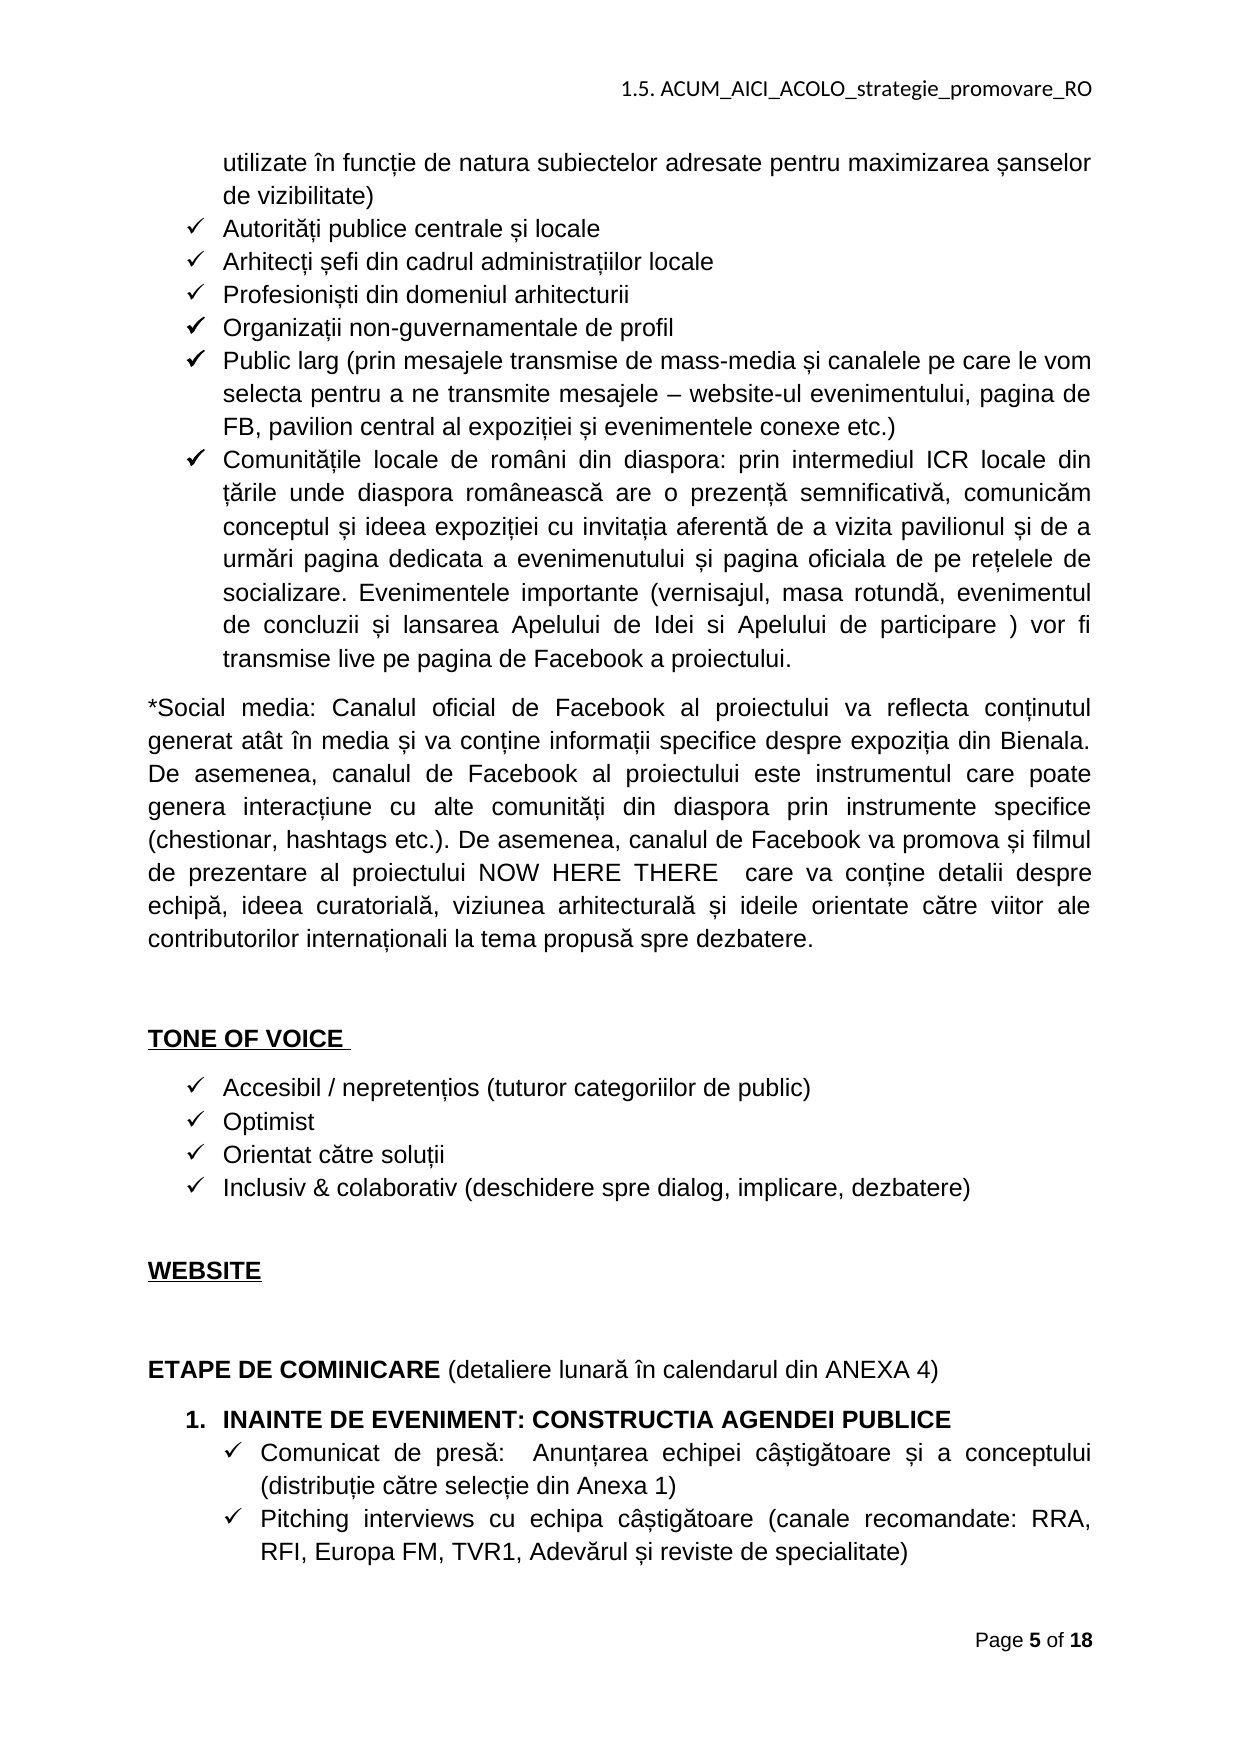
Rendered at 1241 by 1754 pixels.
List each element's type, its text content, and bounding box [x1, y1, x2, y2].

list INAINTE DE EVENIMENT: CONSTRUCTIA AGENDEI PUBLICE [185, 1405, 1093, 1433]
list Organizații non-guvernamentale de profil [185, 313, 1093, 342]
text ETAPE DE COMINICARE (detaliere lunară în calendarul din ANEXA 4) [148, 1355, 1093, 1384]
list Pitching interviews cu echipa câștigătoare (canale recomandate: RRA, RFI, Europa FM, TVR1, Adevărul și reviste de specialitate) [223, 1504, 1093, 1566]
list Inclusiv & colaborativ (deschidere spre dialog, implicare, dezbatere) [185, 1173, 1093, 1202]
list Comunitățile locale de români din diaspora: prin intermediul ICR locale din țările unde diaspora românească are o prezență semnificativă, comunicăm conceptul și ideea expoziției cu invitația aferentă de a vizita pavilionul și de a urmări pagina dedicata a evenimenutului și pagina oficiala de pe rețelele de socializare. Evenimentele importante (vernisajul, masa rotundă, evenimentul de concluzii și lansarea Apelului de Idei si Apelului de participare ) vor fi transmise live pe pagina de Facebook a proiectului. [185, 445, 1093, 672]
list Profesioniști din domeniul arhitecturii [185, 280, 1093, 309]
list Autorități publice centrale și locale [185, 214, 1093, 242]
list Public larg (prin mesajele transmise de mass-media și canalele pe care le vom selecta pentru a ne transmite mesajele – website-ul evenimentului, pagina de FB, pavilion central al expoziției și evenimentele conexe etc.) [185, 346, 1093, 441]
list Comunicat de presă: Anunțarea echipei câștigătoare și a conceptului (distribuție către selecție din Anexa 1) [223, 1438, 1093, 1499]
text TONE OF VOICE [148, 1024, 1093, 1052]
list Orientat către soluții [185, 1140, 1093, 1168]
list Optimist [185, 1107, 1093, 1135]
text WEBSITE [148, 1256, 1093, 1284]
text *Social media: Canalul oficial de Facebook al proiectului va reflecta conținutul generat atât în media și va conține informații specifice despre expoziția din Bienala. De asemenea, canalul de Facebook al proiectului este instrumentul care poate genera interacțiune cu alte comunități din diaspora prin instrumente specifice (chestionar, hashtags etc.). De asemenea, canalul de Facebook va promova și filmul de prezentare al proiectului NOW HERE THERE care va conține detalii despre echipă, ideea curatorială, viziunea arhitecturală și ideile orientate către viitor ale contributorilor internaționali la tema propusă spre dezbatere. [148, 693, 1093, 953]
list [185, 148, 1093, 209]
list Arhitecți șefi din cadrul administrațiilor locale [185, 247, 1093, 276]
list Accesibil / nepretențios (tuturor categoriilor de public) [185, 1073, 1093, 1102]
